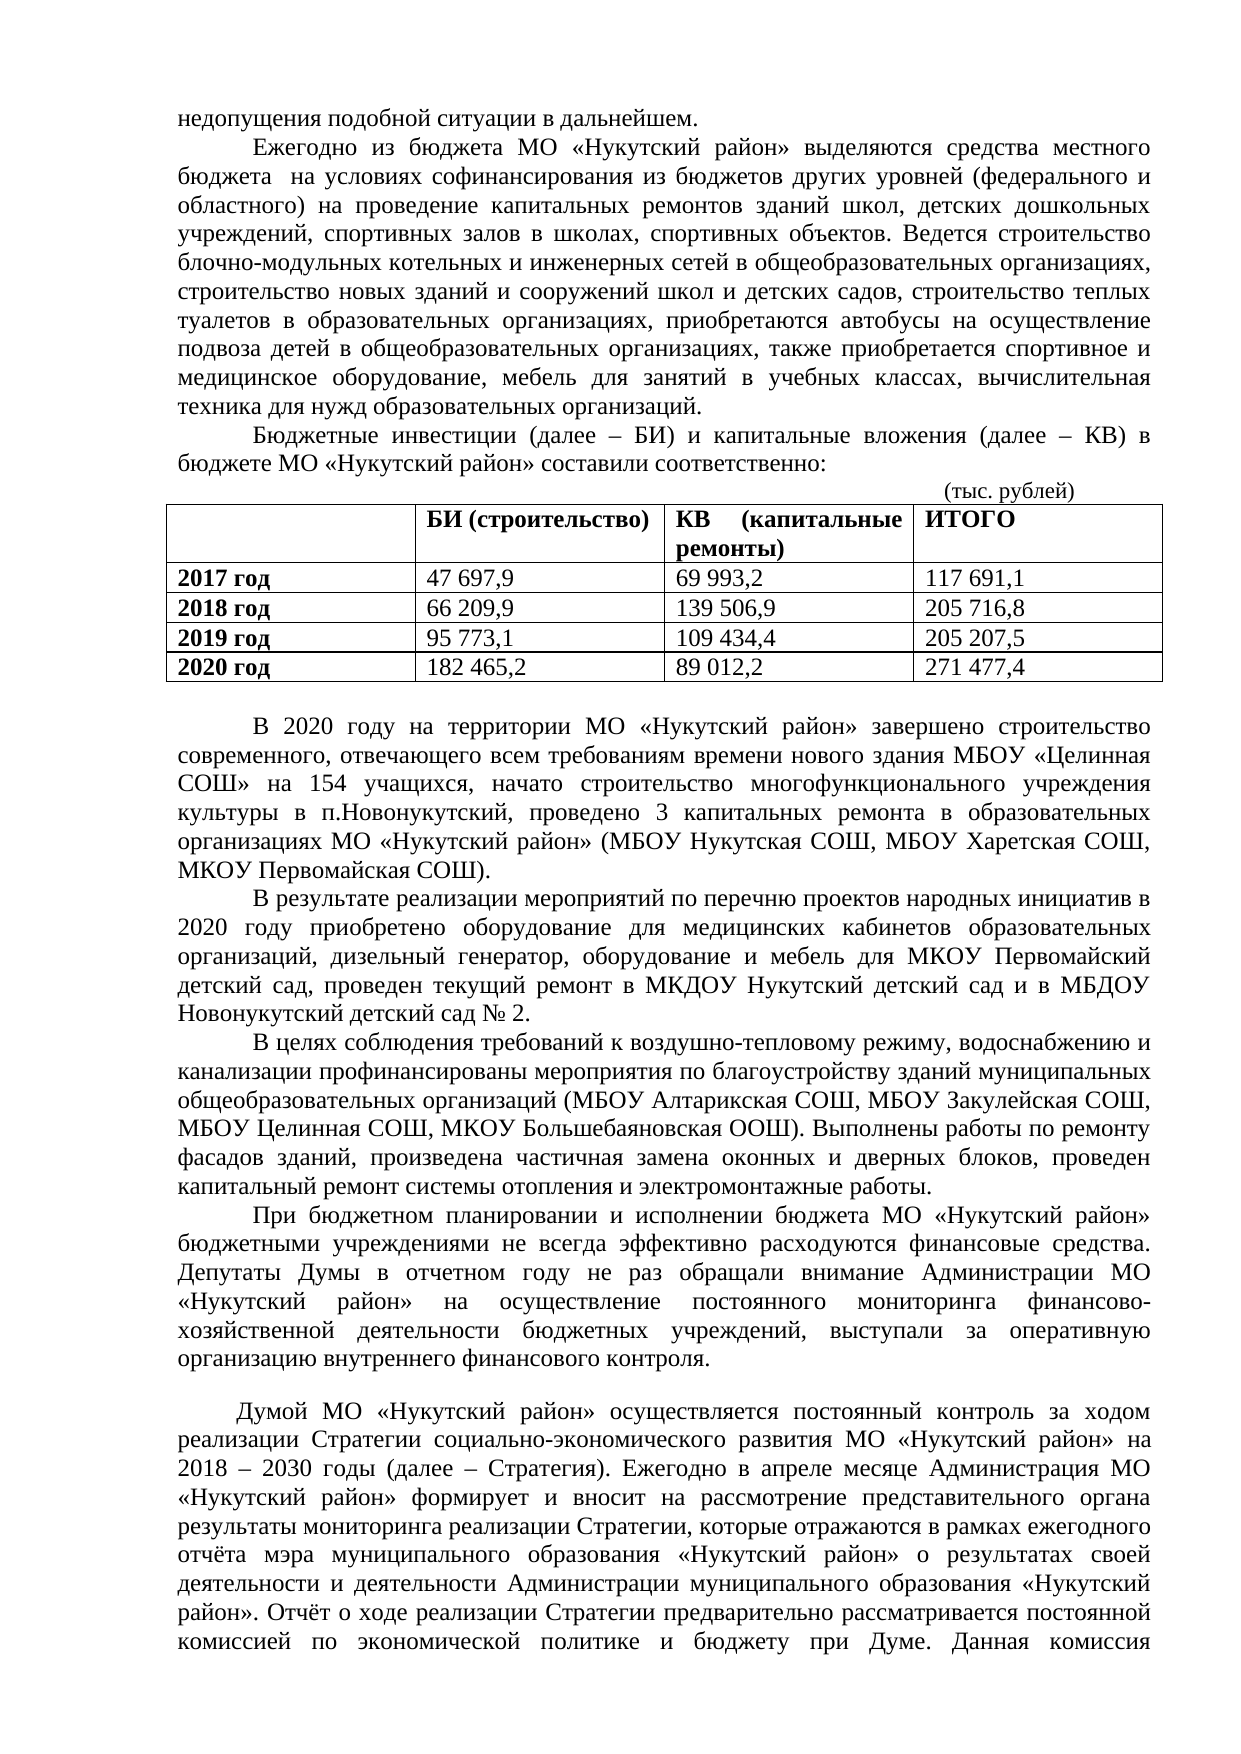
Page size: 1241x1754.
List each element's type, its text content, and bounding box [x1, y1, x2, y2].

text Ежегодно из бюджета МО «Нукутский район» выделяются средства местного бюджета на условиях софинансирования из бюджетов других уровней (федерального и областного) на проведение капитальных ремонтов зданий школ, детских дошкольных учреждений, спортивных залов в школах, спортивных объектов. Ведется строительство блочно-модульных котельных и инженерных сетей в общеобразовательных организациях, строительство новых зданий и сооружений школ и детских садов, строительство теплых туалетов в образовательных организациях, приобретаются автобусы на осуществление подвоза детей в общеобразовательных организациях, также приобретается спортивное и медицинское оборудование, мебель для занятий в учебных классах, вычислительная техника для нужд образовательных организаций. [177, 132, 1152, 420]
table_cell 2017 год [167, 563, 415, 592]
text В целях соблюдения требований к воздушно-тепловому режиму, водоснабжению и канализации профинансированы мероприятия по благоустройству зданий муниципальных общеобразовательных организаций (МБОУ Алтарикская СОШ, МБОУ Закулейская СОШ, МБОУ Целинная СОШ, МКОУ Большебаяновская ООШ). Выполнены работы по ремонту фасадов зданий, произведена частичная замена оконных и дверных блоков, проведен капитальный ремонт системы отопления и электромонтажные работы. [177, 1027, 1152, 1200]
table_cell 2019 год [167, 623, 415, 651]
table_cell 182 465,2 [416, 653, 664, 681]
text В 2020 году на территории МО «Нукутский район» завершено строительство современного, отвечающего всем требованиям времени нового здания МБОУ «Целинная СОШ» на 154 учащихся, начато строительство многофункционального учреждения культуры в п.Новонукутский, проведено 3 капитальных ремонта в образовательных организациях МО «Нукутский район» (МБОУ Нукутская СОШ, МБОУ Харетская СОШ, МКОУ Первомайская СОШ). [177, 711, 1152, 883]
table_cell 2018 год [167, 593, 415, 622]
table_header ИТОГО [914, 505, 1162, 562]
table_header КВ (капитальные ремонты) [665, 505, 913, 562]
table_header БИ (строительство) [416, 505, 664, 562]
text Бюджетные инвестиции (далее – БИ) и капитальные вложения (далее – КВ) в бюджете МО «Нукутский район» составили соответственно: [177, 420, 1152, 477]
text При бюджетном планировании и исполнении бюджета МО «Нукутский район» бюджетными учреждениями не всегда эффективно расходуются финансовые средства. Депутаты Думы в отчетном году не раз обращали внимание Администрации МО «Нукутский район» на осуществление постоянного мониторинга финансово-хозяйственной деятельности бюджетных учреждений, выступали за оперативную организацию внутреннего финансового контроля. [177, 1200, 1152, 1372]
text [177, 1396, 1152, 1654]
table_cell 66 209,9 [416, 593, 664, 622]
text Дума района совместно с Администрацией МО «Нукутский район» решили взять на контроль финансирование сельских поселений из РФФПП в полном обьеме и недопущения подобной ситуации в дальнейшем. [177, 103, 1152, 132]
table_cell 69 993,2 [665, 563, 913, 592]
table_header [167, 505, 415, 562]
table_cell 109 434,4 [665, 623, 913, 651]
text В результате реализации мероприятий по перечню проектов народных инициатив в 2020 году приобретено оборудование для медицинских кабинетов образовательных организаций, дизельный генератор, оборудование и мебель для МКОУ Первомайский детский сад, проведен текущий ремонт в МКДОУ Нукутский детский сад и в МБДОУ Новонукутский детский сад № 2. [177, 883, 1152, 1027]
table_cell 117 691,1 [914, 563, 1162, 592]
table_cell 205 716,8 [914, 593, 1162, 622]
table_cell 205 207,5 [914, 623, 1162, 651]
table_cell 89 012,2 [665, 653, 913, 681]
text (тыс. рублей) [177, 477, 1152, 503]
table_cell 271 477,4 [914, 653, 1162, 681]
table_cell 2020 год [167, 653, 415, 681]
table_cell 95 773,1 [416, 623, 664, 651]
table_cell 47 697,9 [416, 563, 664, 592]
table_cell 139 506,9 [665, 593, 913, 622]
